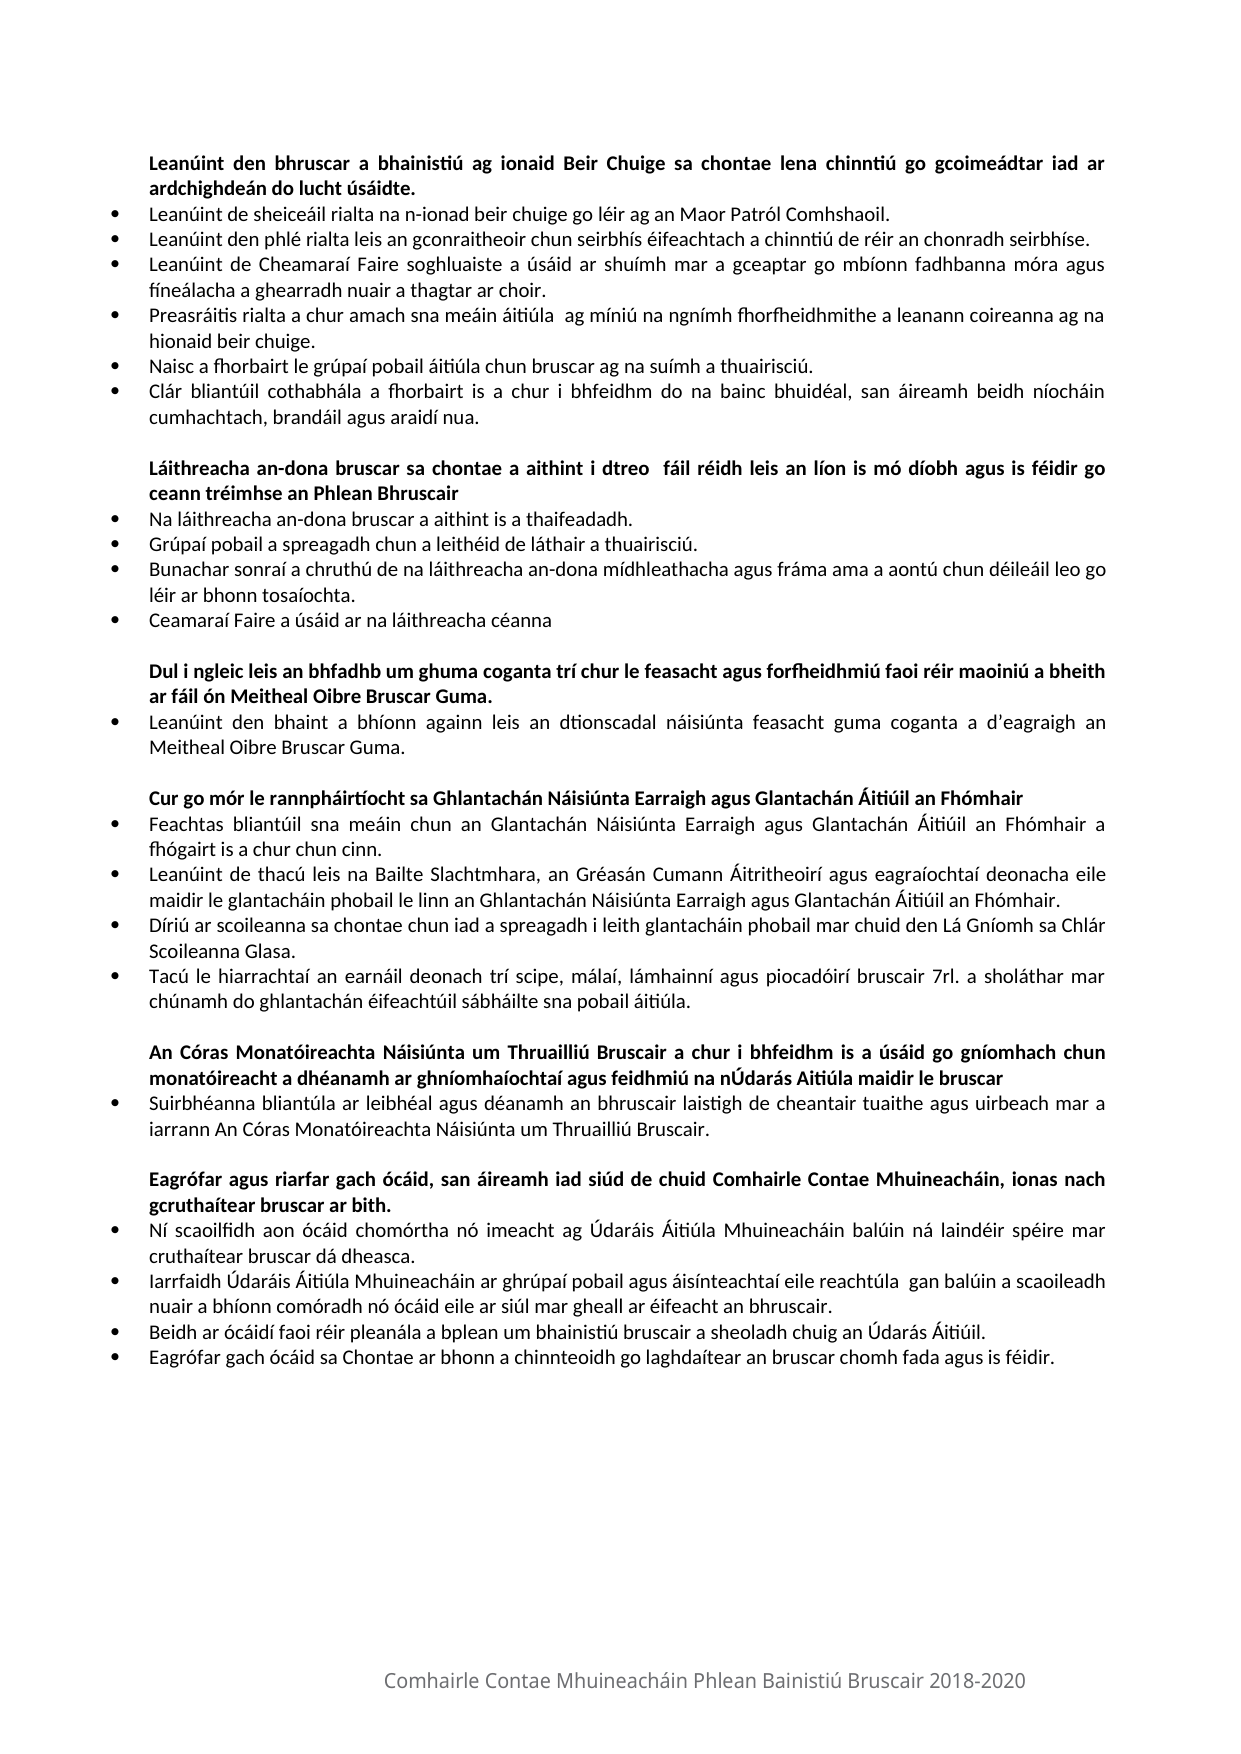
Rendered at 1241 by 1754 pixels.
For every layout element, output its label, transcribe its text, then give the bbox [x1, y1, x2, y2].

list Ceamaraí Faire a úsáid ar na láithreacha céanna [111, 607, 1107, 633]
list Díriú ar scoileanna sa chontae chun iad a spreagadh i leith glantacháin phobail mar chuid den Lá Gníomh sa Chlár Scoileanna Glasa. [111, 912, 1107, 963]
list Grúpaí pobail a spreagadh chun a leithéid de láthair a thuairisciú. [111, 531, 1107, 557]
list Leanúint den phlé rialta leis an gconraitheoir chun seirbhís éifeachtach a chinntiú de réir an chonradh seirbhíse. [111, 226, 1107, 252]
list Feachtas bliantúil sna meáin chun an Glantachán Náisiúnta Earraigh agus Glantachán Áitiúil an Fhómhair a fhógairt is a chur chun cinn. [111, 811, 1107, 862]
list Clár bliantúil cothabhála a fhorbairt is a chur i bhfeidhm do na bainc bhuidéal, san áireamh beidh níocháin cumhachtach, brandáil agus araidí nua. [111, 379, 1107, 429]
text Cur go mór le rannpháirtíocht sa Ghlantachán Náisiúnta Earraigh agus Glantachán Áitiúil an Fhómhair [149, 785, 1107, 811]
list Naisc a fhorbairt le grúpaí pobail áitiúla chun bruscar ag na suímh a thuairisciú. [111, 353, 1107, 379]
list Suirbhéanna bliantúla ar leibhéal agus déanamh an bhruscair laistigh de cheantair tuaithe agus uirbeach mar a iarrann An Córas Monatóireachta Náisiúnta um Thruailliú Bruscair. [111, 1090, 1107, 1141]
list Tacú le hiarrachtaí an earnáil deonach trí scipe, málaí, lámhainní agus piocadóirí bruscair 7rl. a sholáthar mar chúnamh do ghlantachán éifeachtúil sábháilte sna pobail áitiúla. [111, 963, 1107, 1014]
text An Córas Monatóireachta Náisiúnta um Thruailliú Bruscair a chur i bhfeidhm is a úsáid go gníomhach chun monatóireacht a dhéanamh ar ghníomhaíochtaí agus feidhmiú na nÚdarás Aitiúla maidir le bruscar [149, 1039, 1107, 1090]
list Leanúint de thacú leis na Bailte Slachtmhara, an Gréasán Cumann Áitritheoirí agus eagraíochtaí deonacha eile maidir le glantacháin phobail le linn an Ghlantachán Náisiúnta Earraigh agus Glantachán Áitiúil an Fhómhair. [111, 862, 1107, 912]
list Bunachar sonraí a chruthú de na láithreacha an-dona mídhleathacha agus fráma ama a aontú chun déileáil leo go léir ar bhonn tosaíochta. [111, 557, 1107, 607]
list Eagrófar gach ócáid sa Chontae ar bhonn a chinnteoidh go laghdaítear an bruscar chomh fada agus is féidir. [111, 1344, 1107, 1370]
text Dul i ngleic leis an bhfadhb um ghuma coganta trí chur le feasacht agus forfheidhmiú faoi réir maoiniú a bheith ar fáil ón Meitheal Oibre Bruscar Guma. [149, 658, 1107, 709]
text Eagrófar agus riarfar gach ócáid, san áireamh iad siúd de chuid Comhairle Contae Mhuineacháin, ionas nach gcruthaítear bruscar ar bith. [149, 1167, 1107, 1217]
list Na láithreacha an-dona bruscar a aithint is a thaifeadadh. [111, 506, 1107, 531]
list Leanúint den bhaint a bhíonn againn leis an dtionscadal náisiúnta feasacht guma coganta a d’eagraigh an Meitheal Oibre Bruscar Guma. [111, 709, 1107, 760]
list Iarrfaidh Údaráis Áitiúla Mhuineacháin ar ghrúpaí pobail agus áisínteachtaí eile reachtúla gan balúin a scaoileadh nuair a bhíonn comóradh nó ócáid eile ar siúl mar gheall ar éifeacht an bhruscair. [111, 1268, 1107, 1319]
list Leanúint de Cheamaraí Faire soghluaiste a úsáid ar shuímh mar a gceaptar go mbíonn fadhbanna móra agus fíneálacha a ghearradh nuair a thagtar ar choir. [111, 252, 1107, 302]
text Leanúint den bhruscar a bhainistiú ag ionaid Beir Chuige sa chontae lena chinntiú go gcoimeádtar iad ar ardchighdeán do lucht úsáidte. [149, 150, 1107, 201]
list Beidh ar ócáidí faoi réir pleanála a bplean um bhainistiú bruscair a sheoladh chuig an Údarás Áitiúil. [111, 1319, 1107, 1344]
list Preasráitis rialta a chur amach sna meáin áitiúla ag míniú na ngnímh fhorfheidhmithe a leanann coireanna ag na hionaid beir chuige. [111, 302, 1107, 353]
list Ní scaoilfidh aon ócáid chomórtha nó imeacht ag Údaráis Áitiúla Mhuineacháin balúin ná laindéir spéire mar cruthaítear bruscar dá dheasca. [111, 1217, 1107, 1268]
list Leanúint de sheiceáil rialta na n-ionad beir chuige go léir ag an Maor Patról Comhshaoil. [111, 201, 1107, 226]
text Láithreacha an-dona bruscar sa chontae a aithint i dtreo fáil réidh leis an líon is mó díobh agus is féidir go ceann tréimhse an Phlean Bhruscair [149, 455, 1107, 506]
